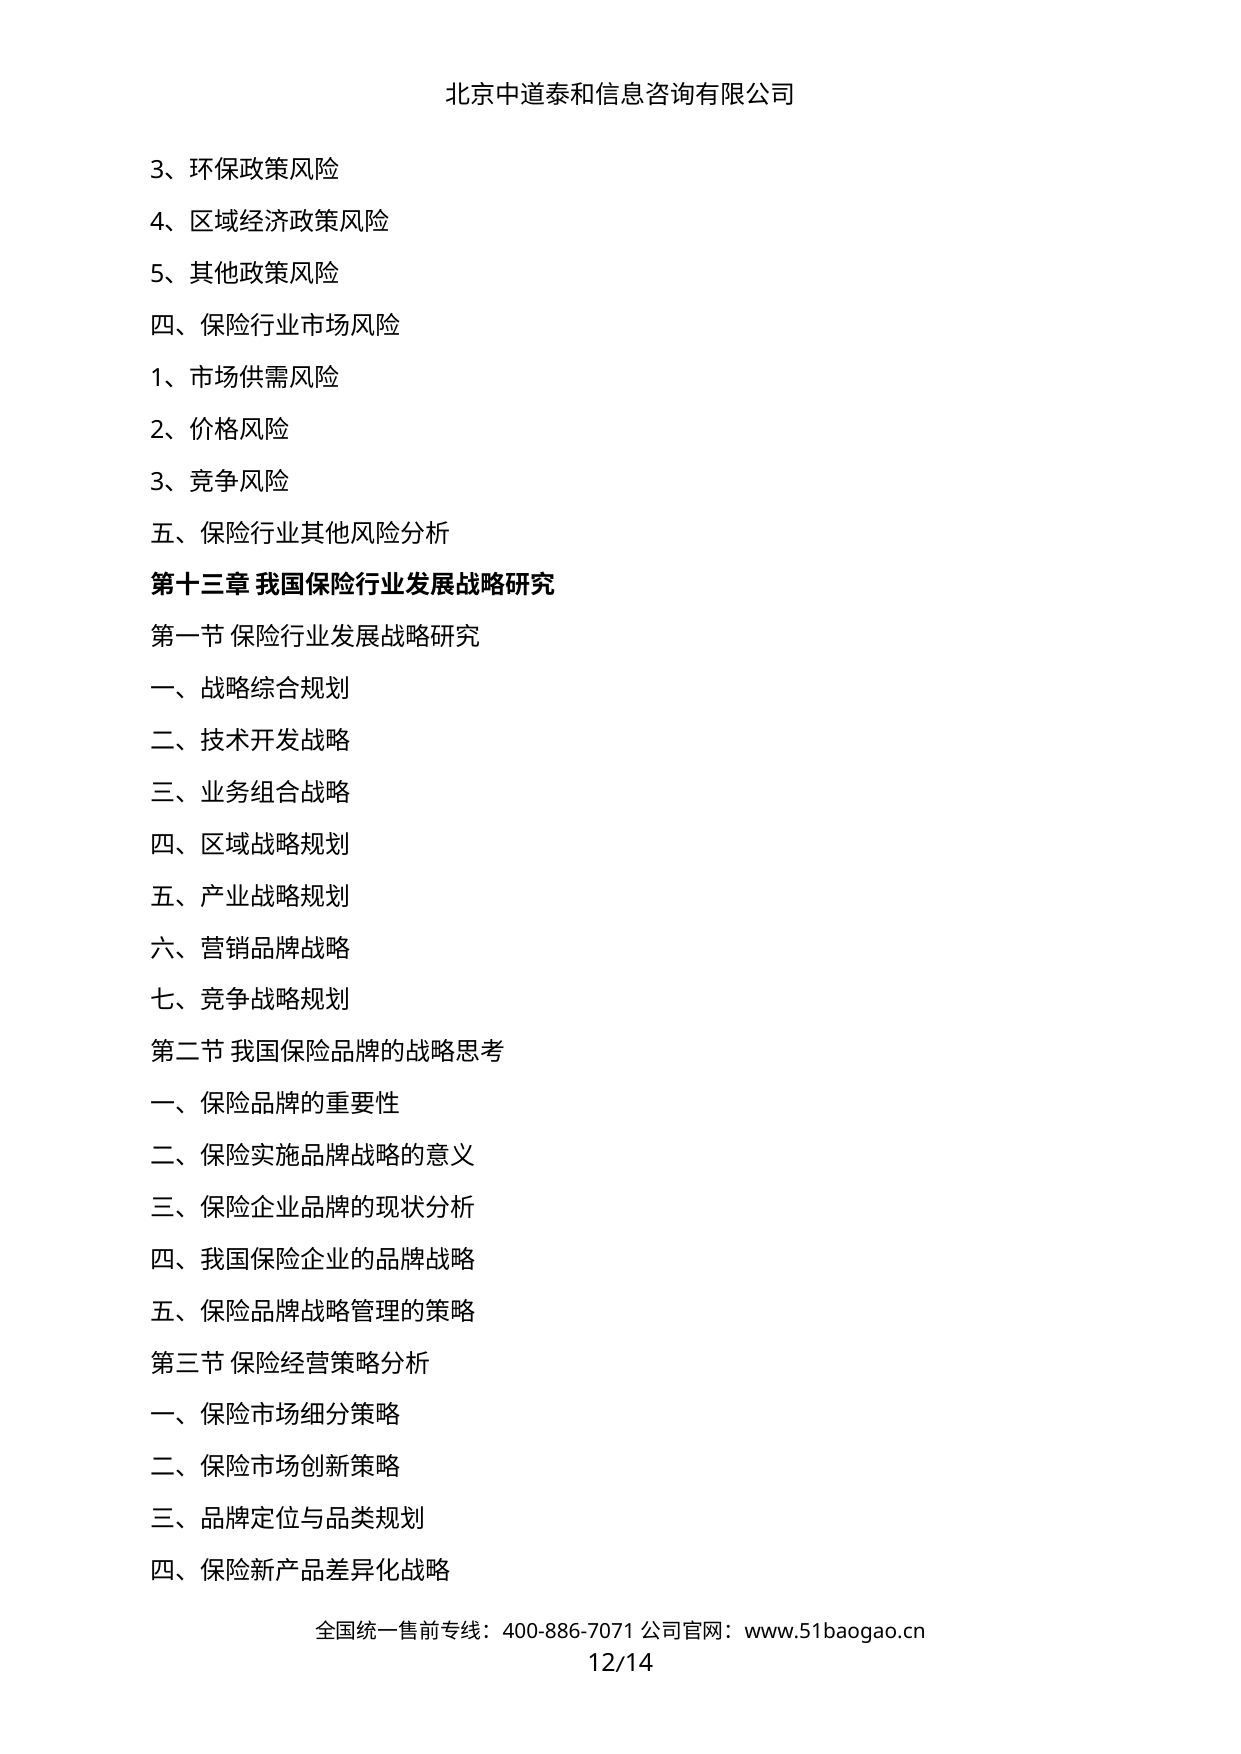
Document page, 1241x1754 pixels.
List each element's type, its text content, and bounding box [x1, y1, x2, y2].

text 2、价格风险 [150, 409, 1090, 446]
text 七、竞争战略规划 [150, 980, 1090, 1016]
text 三、保险企业品牌的现状分析 [150, 1187, 1090, 1224]
text 四、保险行业市场风险 [150, 306, 1090, 342]
text 三、品牌定位与品类规划 [150, 1499, 1090, 1535]
text 一、保险品牌的重要性 [150, 1084, 1090, 1120]
text 二、保险实施品牌战略的意义 [150, 1136, 1090, 1172]
text 三、业务组合战略 [150, 772, 1090, 809]
text 第二节 我国保险品牌的战略思考 [150, 1032, 1090, 1068]
text 二、技术开发战略 [150, 721, 1090, 757]
text 一、保险市场细分策略 [150, 1395, 1090, 1431]
text 四、我国保险企业的品牌战略 [150, 1239, 1090, 1276]
text 第十三章 我国保险行业发展战略研究 [150, 565, 1090, 601]
text 二、保险市场创新策略 [150, 1447, 1090, 1483]
text 第一节 保险行业发展战略研究 [150, 617, 1090, 653]
text 一、战略综合规划 [150, 669, 1090, 705]
text 第三节 保险经营策略分析 [150, 1343, 1090, 1379]
text 五、产业战略规划 [150, 876, 1090, 912]
text 3、环保政策风险 [150, 150, 1090, 186]
text 五、保险品牌战略管理的策略 [150, 1291, 1090, 1327]
text 四、区域战略规划 [150, 824, 1090, 861]
text 六、营销品牌战略 [150, 928, 1090, 964]
text 五、保险行业其他风险分析 [150, 513, 1090, 549]
text 4、区域经济政策风险 [150, 202, 1090, 238]
text 四、保险新产品差异化战略 [150, 1551, 1090, 1587]
text 5、其他政策风险 [150, 254, 1090, 290]
text 3、竞争风险 [150, 461, 1090, 497]
text 1、市场供需风险 [150, 357, 1090, 394]
